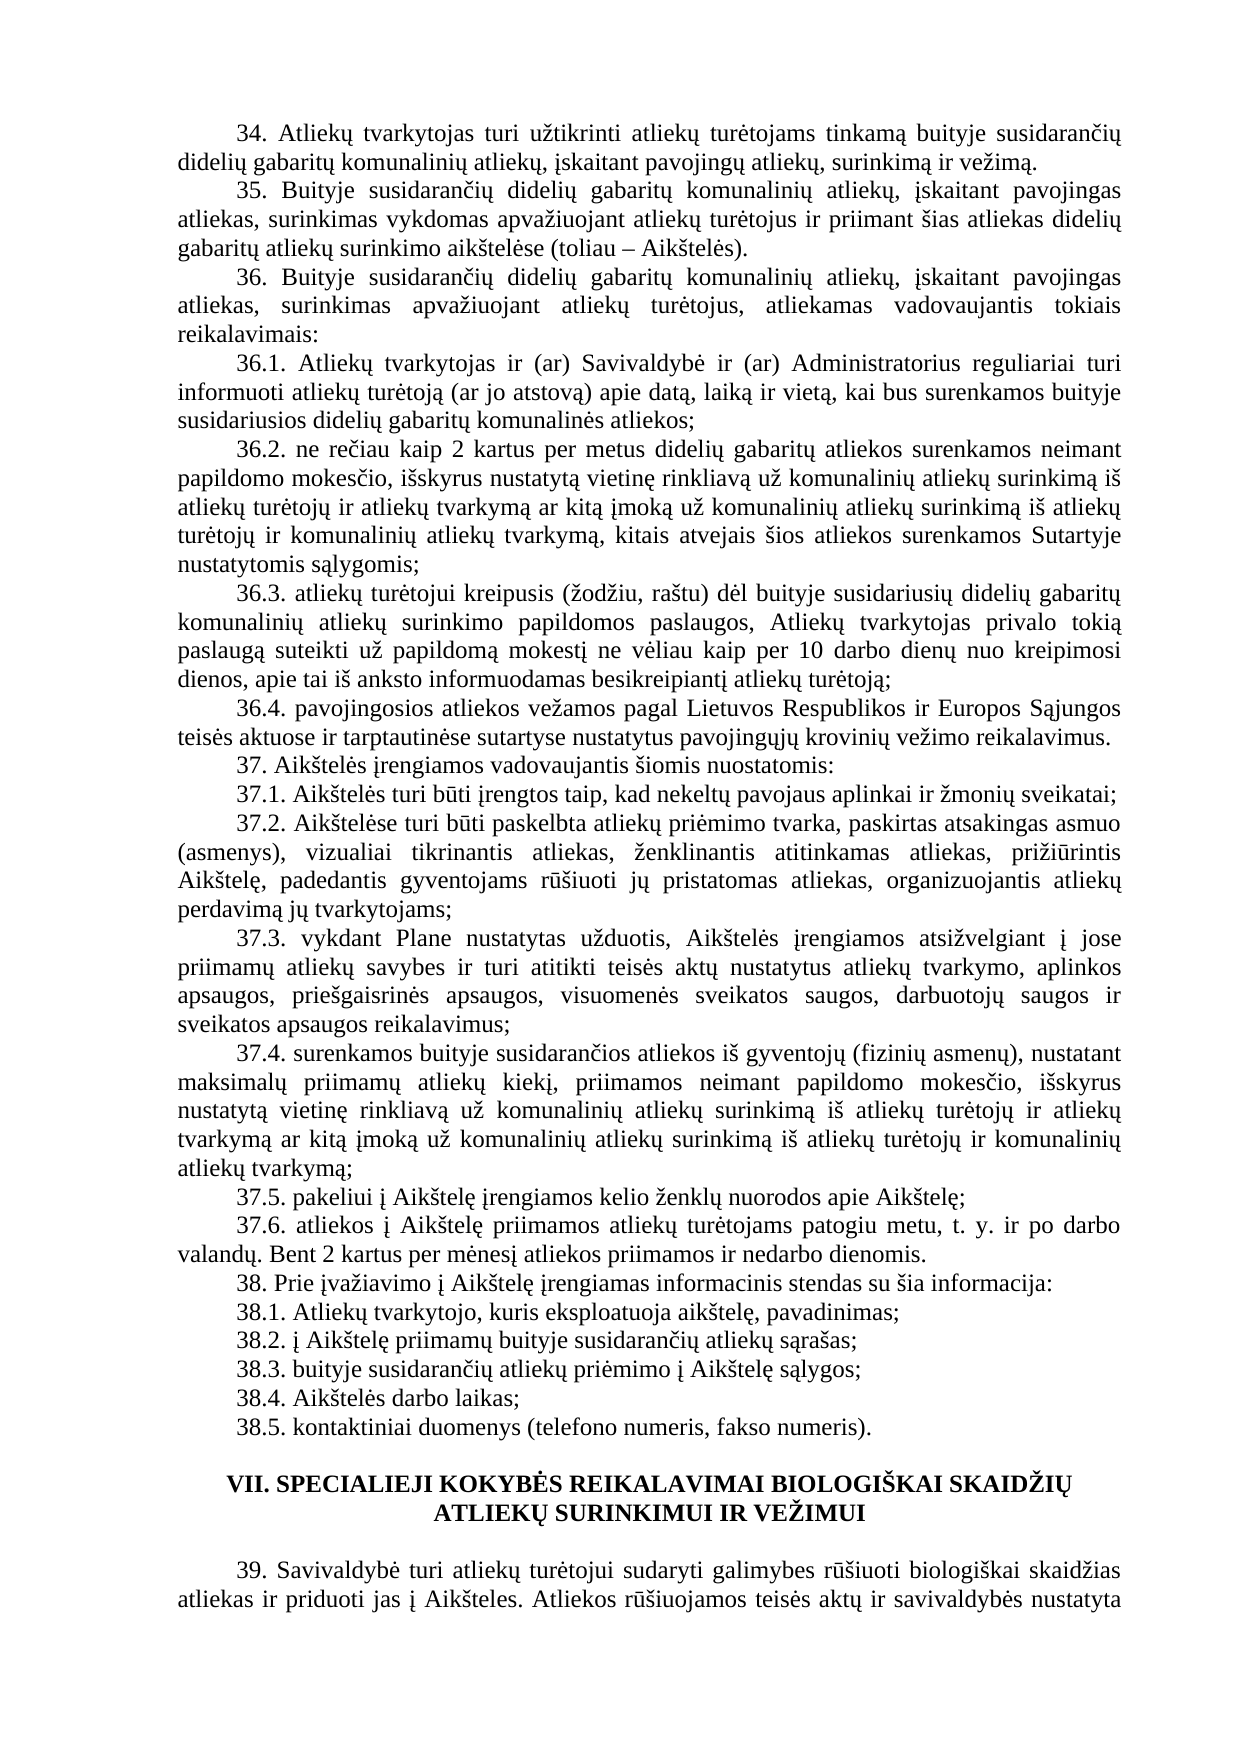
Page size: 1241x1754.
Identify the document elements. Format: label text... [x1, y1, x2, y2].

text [177, 1556, 1122, 1613]
text 38.5. kontaktiniai duomenys (telefono numeris, fakso numeris). [177, 1412, 1122, 1441]
text VII. SPECIALIEJI KOKYBĖS REIKALAVIMAI BIOLOGIŠKAI SKAIDŽIŲ ATLIEKŲ SURINKIMUI IR VEŽIMUI [177, 1469, 1122, 1527]
text 37. Aikštelės įrengiamos vadovaujantis šiomis nuostatomis: [177, 751, 1122, 779]
text 36. Buityje susidarančių didelių gabaritų komunalinių atliekų, įskaitant pavojingas atliekas, surinkimas apvažiuojant atliekų turėtojus, atliekamas vadovaujantis tokiais reikalavimais: [177, 262, 1122, 348]
text 38.3. buityje susidarančių atliekų priėmimo į Aikštelę sąlygos; [177, 1354, 1122, 1383]
text 37.5. pakeliui į Aikštelę įrengiamos kelio ženklų nuorodos apie Aikštelę; [177, 1182, 1122, 1211]
text 37.3. vykdant Plane nustatytas užduotis, Aikštelės įrengiamos atsižvelgiant į jose priimamų atliekų savybes ir turi atitikti teisės aktų nustatytus atliekų tvarkymo, aplinkos apsaugos, priešgaisrinės apsaugos, visuomenės sveikatos saugos, darbuotojų saugos ir sveikatos apsaugos reikalavimus; [177, 923, 1122, 1038]
text 36.4. pavojingosios atliekos vežamos pagal Lietuvos Respublikos ir Europos Sąjungos teisės aktuose ir tarptautinėse sutartyse nustatytus pavojingųjų krovinių vežimo reikalavimus. [177, 693, 1122, 751]
text 38.1. Atliekų tvarkytojo, kuris eksploatuoja aikštelę, pavadinimas; [177, 1297, 1122, 1326]
text 36.2. ne rečiau kaip 2 kartus per metus didelių gabaritų atliekos surenkamos neimant papildomo mokesčio, išskyrus nustatytą vietinę rinkliavą už komunalinių atliekų surinkimą iš atliekų turėtojų ir atliekų tvarkymą ar kitą įmoką už komunalinių atliekų surinkimą iš atliekų turėtojų ir komunalinių atliekų tvarkymą, kitais atvejais šios atliekos surenkamos Sutartyje nustatytomis sąlygomis; [177, 434, 1122, 578]
text 35. Buityje susidarančių didelių gabaritų komunalinių atliekų, įskaitant pavojingas atliekas, surinkimas vykdomas apvažiuojant atliekų turėtojus ir priimant šias atliekas didelių gabaritų atliekų surinkimo aikštelėse (toliau – Aikštelės). [177, 176, 1122, 262]
text 37.6. atliekos į Aikštelę priimamos atliekų turėtojams patogiu metu, t. y. ir po darbo valandų. Bent 2 kartus per mėnesį atliekos priimamos ir nedarbo dienomis. [177, 1211, 1122, 1268]
text 37.1. Aikštelės turi būti įrengtos taip, kad nekeltų pavojaus aplinkai ir žmonių sveikatai; [177, 779, 1122, 808]
text 34. Atliekų tvarkytojas turi užtikrinti atliekų turėtojams tinkamą buityje susidarančių didelių gabaritų komunalinių atliekų, įskaitant pavojingų atliekų, surinkimą ir vežimą. [177, 118, 1122, 176]
text 38.2. į Aikštelę priimamų buityje susidarančių atliekų sąrašas; [177, 1326, 1122, 1354]
text 37.4. surenkamos buityje susidarančios atliekos iš gyventojų (fizinių asmenų), nustatant maksimalų priimamų atliekų kiekį, priimamos neimant papildomo mokesčio, išskyrus nustatytą vietinę rinkliavą už komunalinių atliekų surinkimą iš atliekų turėtojų ir atliekų tvarkymą ar kitą įmoką už komunalinių atliekų surinkimą iš atliekų turėtojų ir komunalinių atliekų tvarkymą; [177, 1038, 1122, 1182]
text 36.3. atliekų turėtojui kreipusis (žodžiu, raštu) dėl buityje susidariusių didelių gabaritų komunalinių atliekų surinkimo papildomos paslaugos, Atliekų tvarkytojas privalo tokią paslaugą suteikti už papildomą mokestį ne vėliau kaip per 10 darbo dienų nuo kreipimosi dienos, apie tai iš anksto informuodamas besikreipiantį atliekų turėtoją; [177, 578, 1122, 693]
text 36.1. Atliekų tvarkytojas ir (ar) Savivaldybė ir (ar) Administratorius reguliariai turi informuoti atliekų turėtoją (ar jo atstovą) apie datą, laiką ir vietą, kai bus surenkamos buityje susidariusios didelių gabaritų komunalinės atliekos; [177, 348, 1122, 434]
text 38. Prie įvažiavimo į Aikštelę įrengiamas informacinis stendas su šia informacija: [177, 1268, 1122, 1297]
text 38.4. Aikštelės darbo laikas; [177, 1383, 1122, 1412]
text 37.2. Aikštelėse turi būti paskelbta atliekų priėmimo tvarka, paskirtas atsakingas asmuo (asmenys), vizualiai tikrinantis atliekas, ženklinantis atitinkamas atliekas, prižiūrintis Aikštelę, padedantis gyventojams rūšiuoti jų pristatomas atliekas, organizuojantis atliekų perdavimą jų tvarkytojams; [177, 808, 1122, 923]
